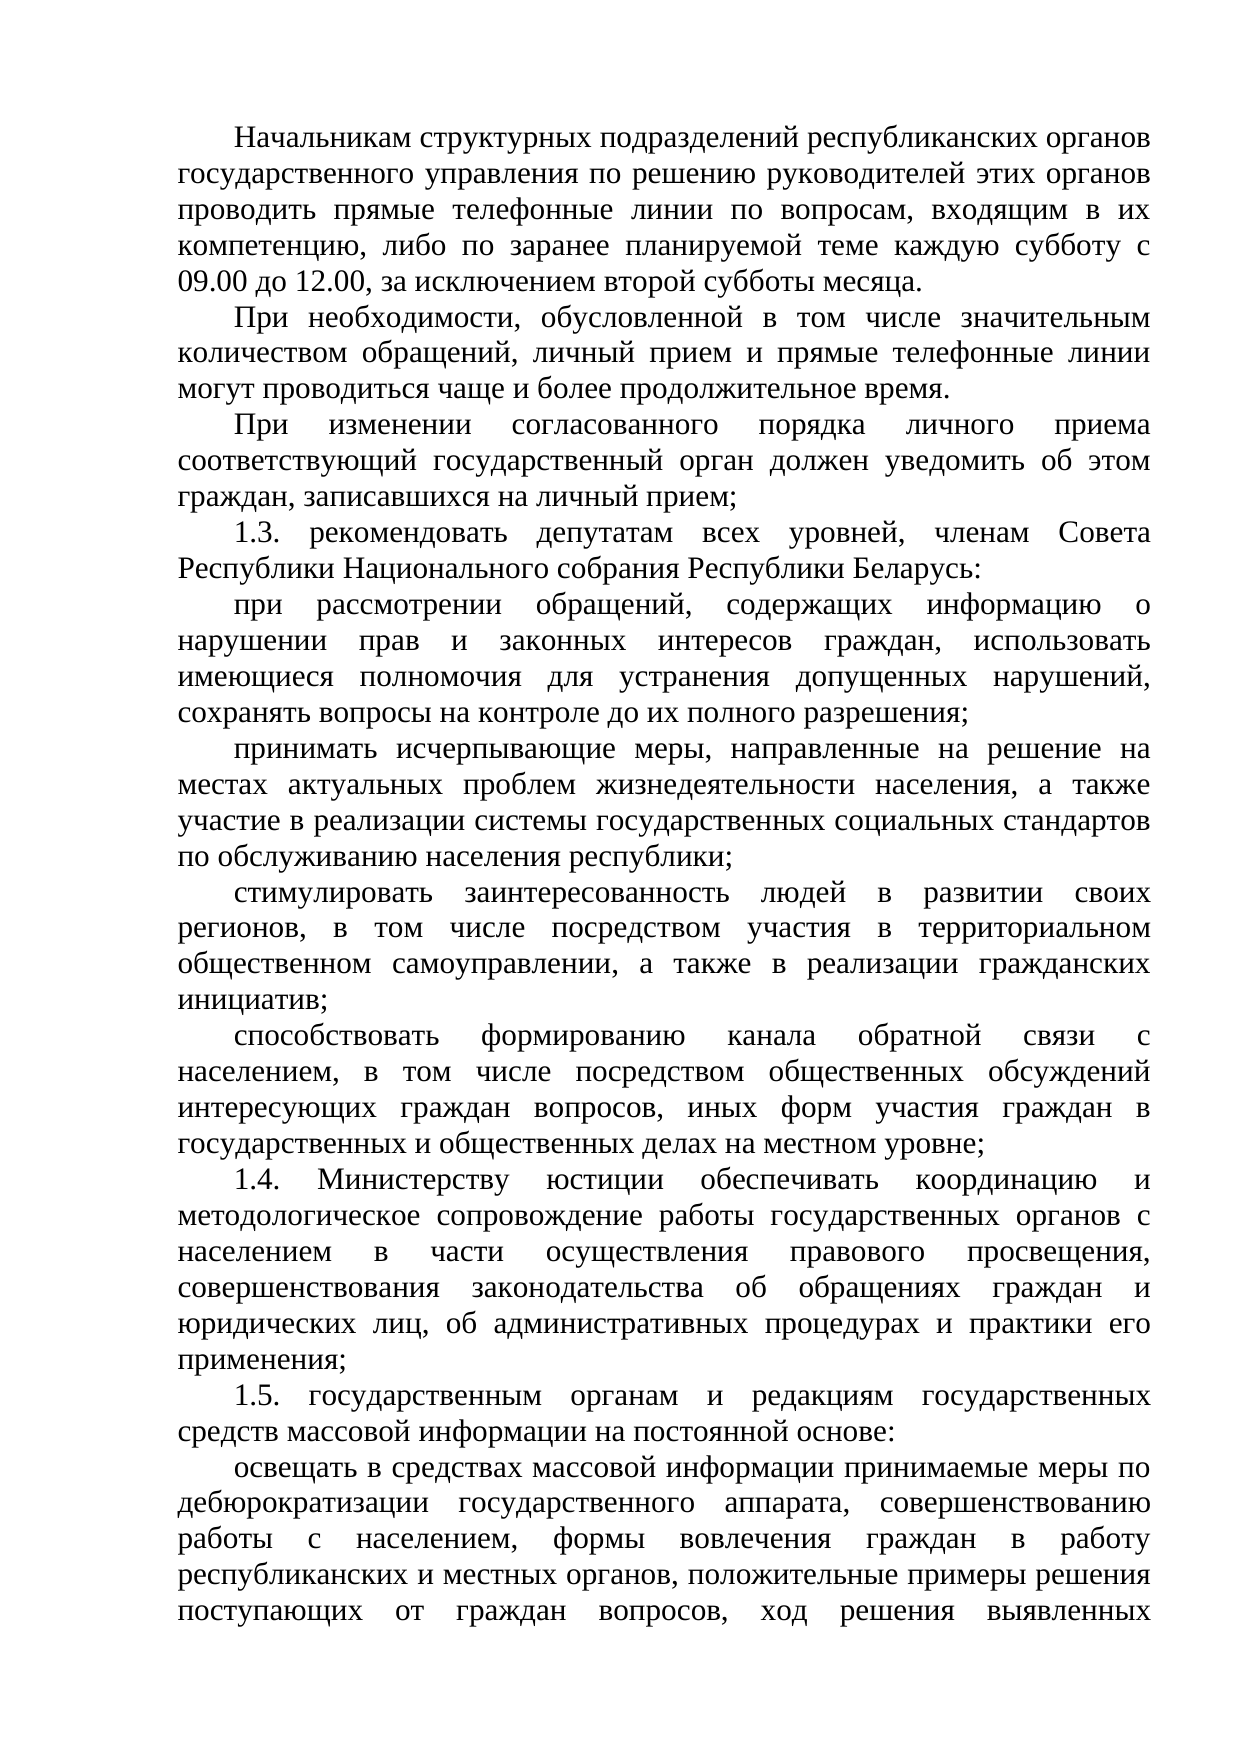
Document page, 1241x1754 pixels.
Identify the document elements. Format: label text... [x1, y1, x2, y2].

text 1.3. рекомендовать депутатам всех уровней, членам Совета Республики Национального собрания Республики Беларусь: [177, 513, 1152, 585]
text Начальникам структурных подразделений республиканских органов государственного управления по решению руководителей этих органов проводить прямые телефонные линии по вопросам, входящим в их компетенцию, либо по заранее планируемой теме каждую субботу с 09.00 до 12.00, за исключением второй субботы месяца. [177, 118, 1152, 298]
text При необходимости, обусловленной в том числе значительным количеством обращений, личный прием и прямые телефонные линии могут проводиться чаще и более продолжительное время. [177, 298, 1152, 406]
text При изменении согласованного порядка личного приема соответствующий государственный орган должен уведомить об этом граждан, записавшихся на личный прием; [177, 406, 1152, 513]
text при рассмотрении обращений, содержащих информацию о нарушении прав и законных интересов граждан, использовать имеющиеся полномочия для устранения допущенных нарушений, сохранять вопросы на контроле до их полного разрешения; [177, 585, 1152, 729]
text 1.5. государственным органам и редакциям государственных средств массовой информации на постоянной основе: [177, 1376, 1152, 1448]
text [177, 1448, 1152, 1627]
text принимать исчерпывающие меры, направленные на решение на местах актуальных проблем жизнедеятельности населения, а также участие в реализации системы государственных социальных стандартов по обслуживанию населения республики; [177, 729, 1152, 873]
text 1.4. Министерству юстиции обеспечивать координацию и методологическое сопровождение работы государственных органов с населением в части осуществления правового просвещения, совершенствования законодательства об обращениях граждан и юридических лиц, об административных процедурах и практики его применения; [177, 1160, 1152, 1376]
text стимулировать заинтересованность людей в развитии своих регионов, в том числе посредством участия в территориальном общественном самоуправлении, а также в реализации гражданских инициатив; [177, 873, 1152, 1017]
text способствовать формированию канала обратной связи с населением, в том числе посредством общественных обсуждений интересующих граждан вопросов, иных форм участия граждан в государственных и общественных делах на местном уровне; [177, 1017, 1152, 1160]
